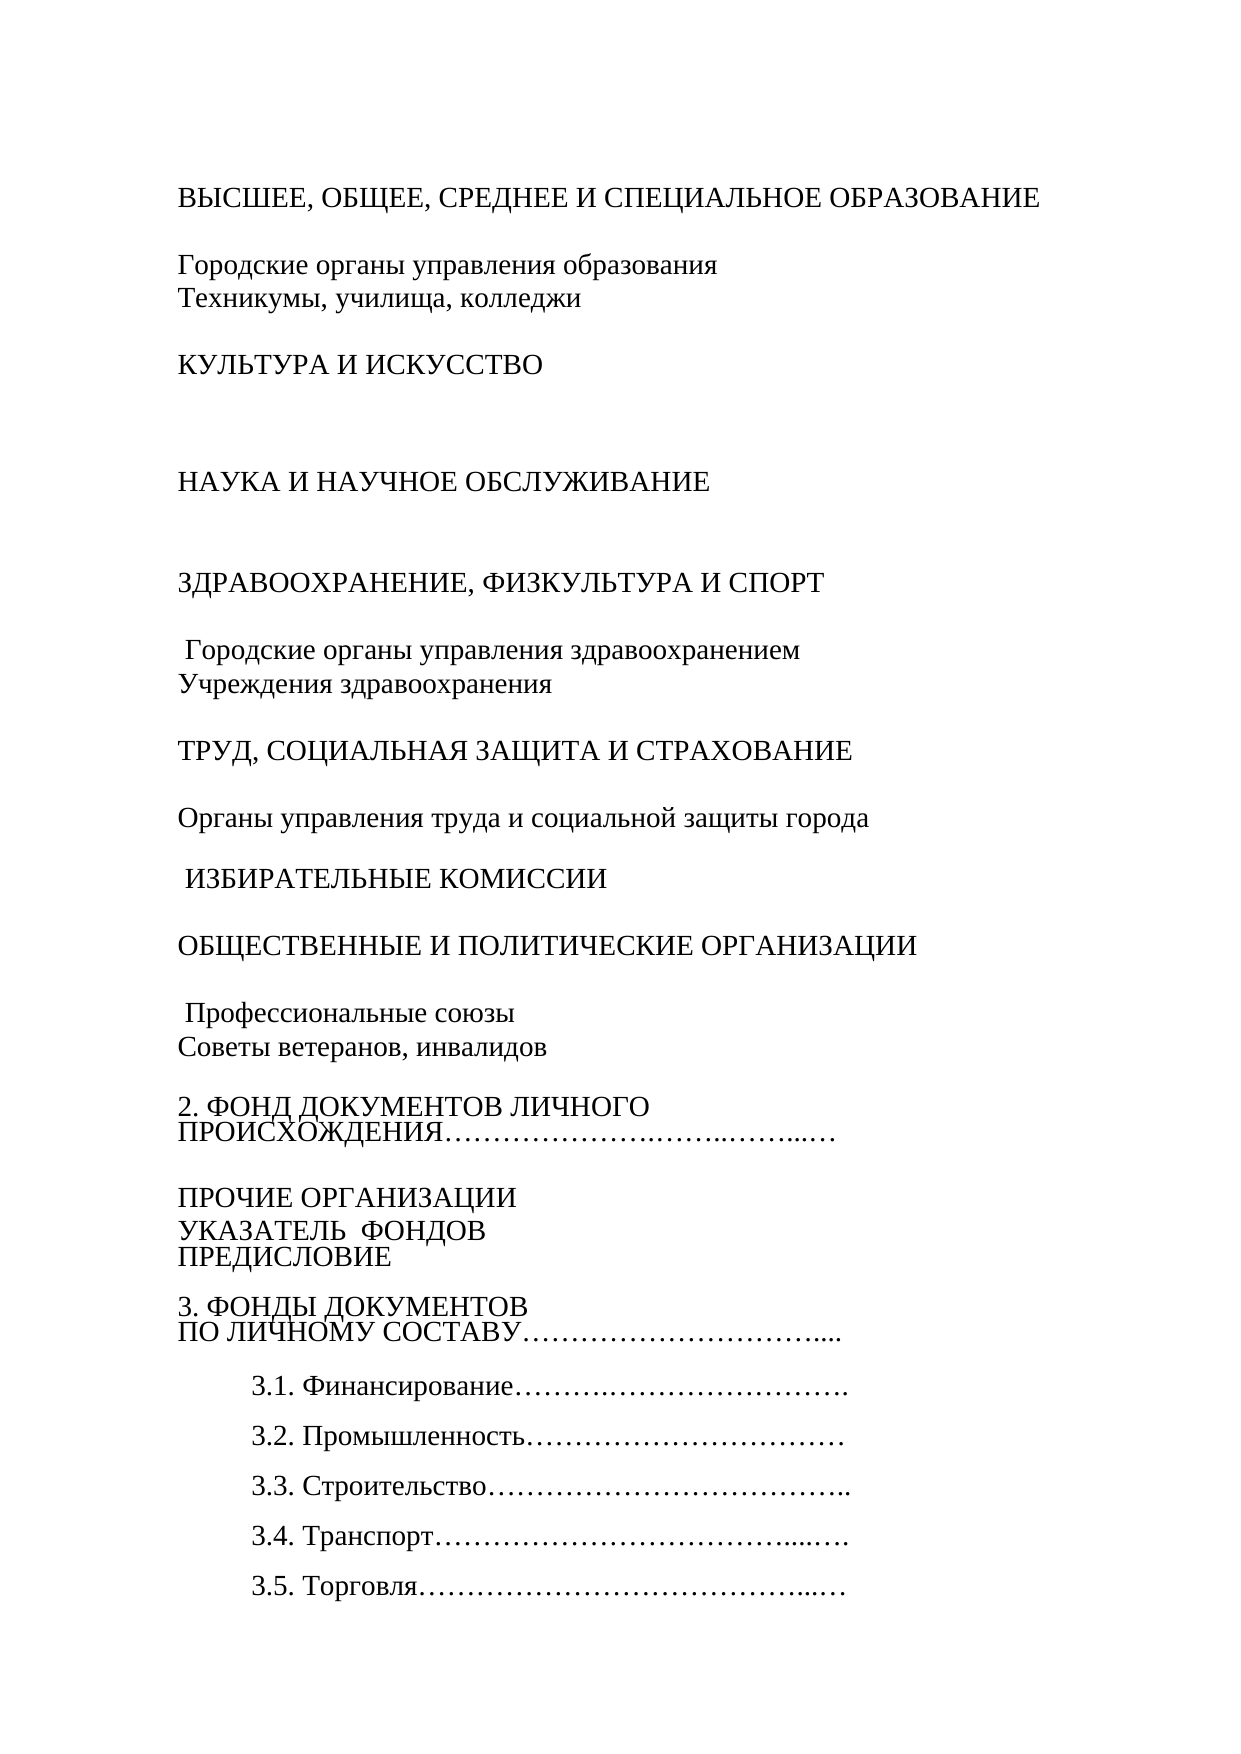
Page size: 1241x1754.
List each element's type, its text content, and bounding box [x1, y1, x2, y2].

text Органы управления труда и социальной защиты города [177, 800, 1152, 833]
text 3.4. Транспорт………………………………....…. [177, 1526, 1152, 1551]
text КУЛЬТУРА И ИСКУССТВО [177, 347, 1152, 381]
text ПО ЛИЧНОМУ СОСТАВУ………………………….... [177, 1322, 1152, 1347]
text 3.5. Торговля…………………………………...… [177, 1576, 1152, 1601]
text 3.1. Финансирование……….……………………. [177, 1376, 1152, 1401]
text Профессиональные союзы [177, 996, 1152, 1029]
text Техникумы, училища, колледжи [177, 280, 1152, 314]
text Городские органы управления здравоохранением [177, 632, 1152, 666]
text Учреждения здравоохранения [177, 666, 1152, 699]
text ВЫСШЕЕ, ОБЩЕЕ, СРЕДНЕЕ И СПЕЦИАЛЬНОЕ ОБРАЗОВАНИЕ [177, 180, 1152, 213]
text 3.2. Промышленность…………………………… [177, 1426, 1152, 1451]
text ТРУД, СОЦИАЛЬНАЯ ЗАЩИТА И СТРАХОВАНИЕ [177, 733, 1152, 766]
text 2. ФОНД ДОКУМЕНТОВ ЛИЧНОГО [177, 1096, 1152, 1121]
text Городские органы управления образования [177, 247, 1152, 280]
text ПРОЧИЕ ОРГАНИЗАЦИИ [177, 1180, 1152, 1213]
text ОБЩЕСТВЕННЫЕ И ПОЛИТИЧЕСКИЕ ОРГАНИЗАЦИИ [177, 928, 1152, 962]
text ЗДРАВООХРАНЕНИЕ, ФИЗКУЛЬТУРА И СПОРТ [177, 565, 1152, 599]
text 3. ФОНДЫ ДОКУМЕНТОВ [341, 1297, 1152, 1322]
text 3. ФОНДЫ ДОКУМЕНТОВ [177, 1297, 278, 1322]
text ПРОИСХОЖДЕНИЯ………………….……..……...… [177, 1121, 1152, 1146]
text НАУКА И НАУЧНОЕ ОБСЛУЖИВАНИЕ [177, 464, 1152, 498]
text Советы ветеранов, инвалидов [177, 1029, 1152, 1063]
text 3.3. Строительство……………………………….. [177, 1476, 1152, 1501]
text УКАЗАТЕЛЬ ФОНДОВ [177, 1213, 1152, 1247]
text ИЗБИРАТЕЛЬНЫЕ КОМИССИИ [177, 861, 1152, 895]
text ПРЕДИСЛОВИЕ [249, 1247, 1152, 1272]
text ПРЕДИСЛОВИЕ [177, 1247, 239, 1272]
